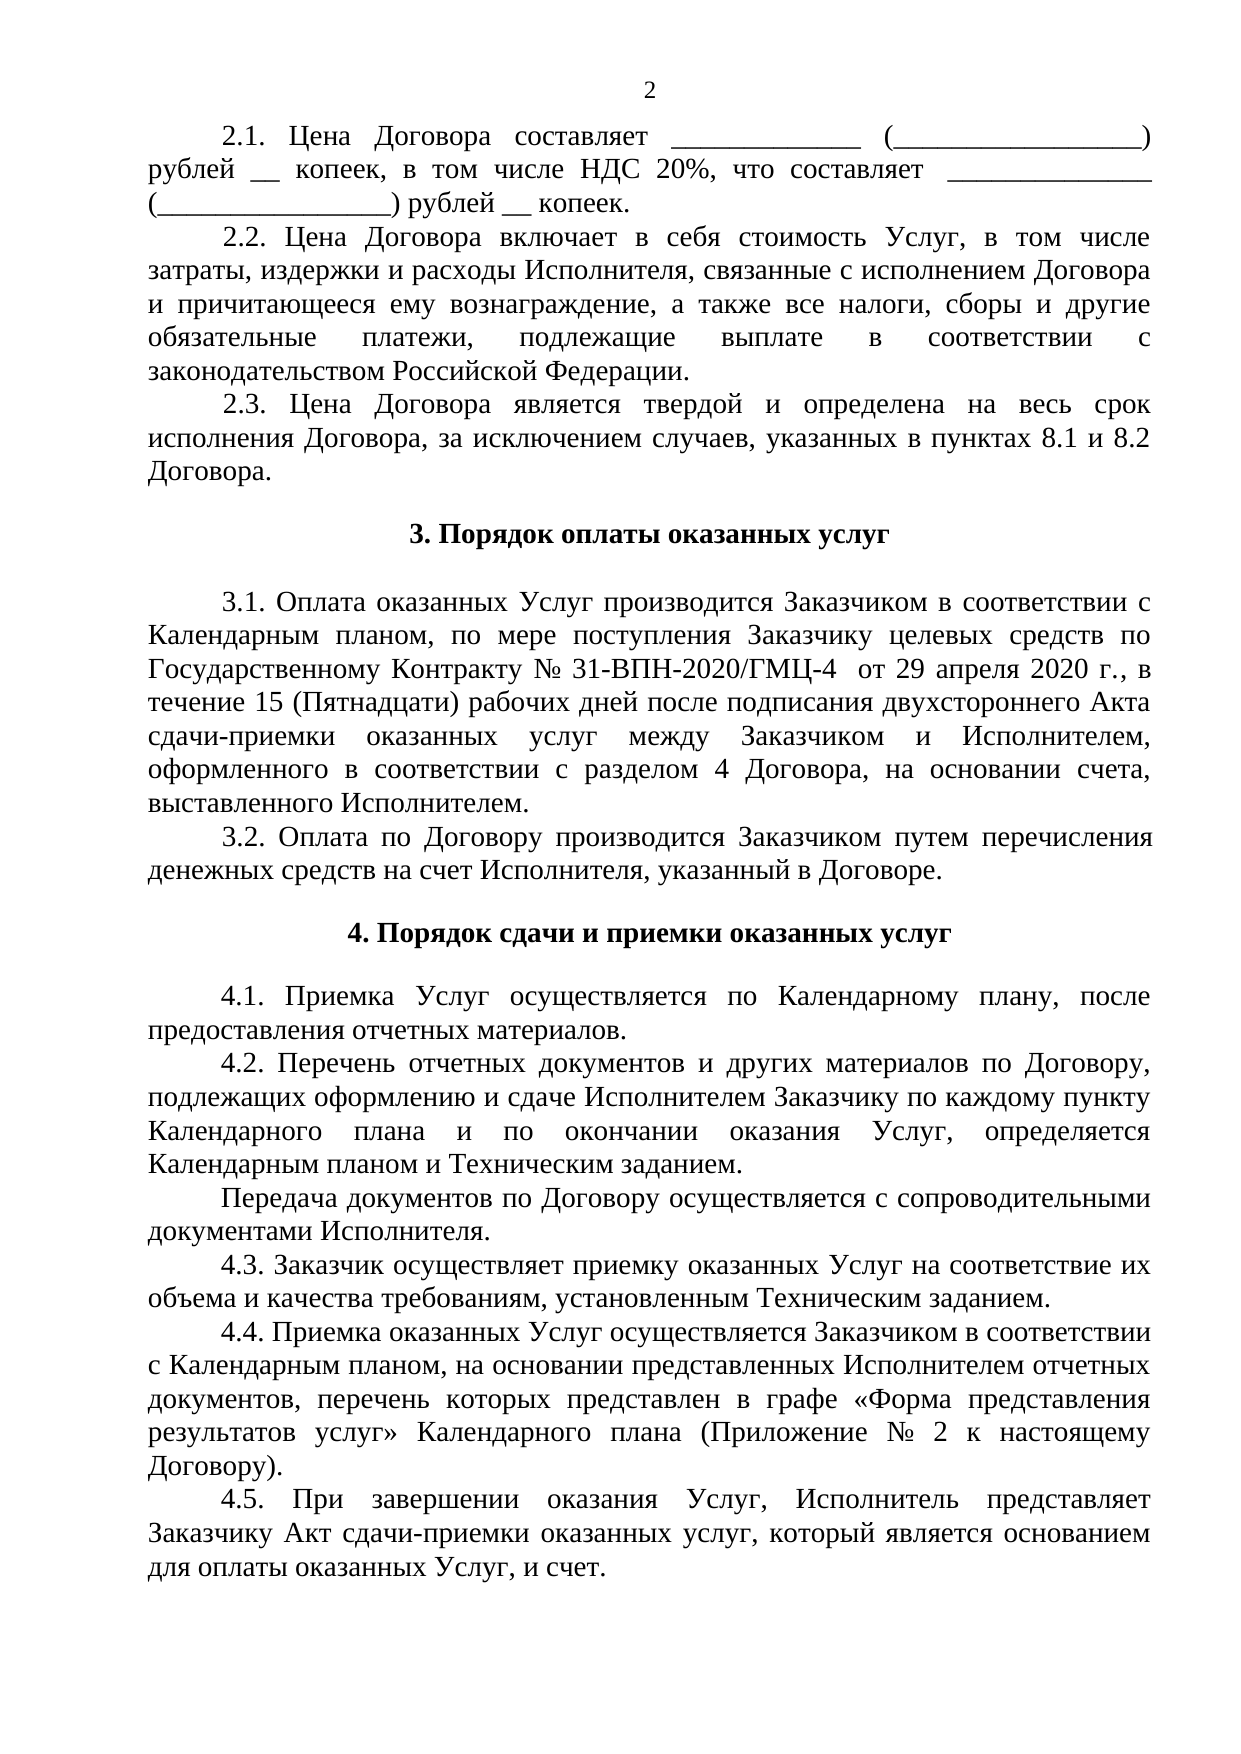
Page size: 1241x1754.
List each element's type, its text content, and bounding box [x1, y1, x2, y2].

text 3.1. Оплата оказанных Услуг производится Заказчиком в соответствии с Календарным планом, по мере поступления Заказчику целевых средств по Государственному Контракту № 31-ВПН-2020/ГМЦ-4 от 29 апреля 2020 г., в течение 15 (Пятнадцати) рабочих дней после подписания двухстороннего Акта сдачи-приемки оказанных услуг между Заказчиком и Исполнителем, оформленного в соответствии с разделом 4 Договора, на основании счета, выставленного Исполнителем. [148, 584, 1152, 819]
text 4.5. При завершении оказания Услуг, Исполнитель представляет Заказчику Акт сдачи-приемки оказанных услуг, который является основанием для оплаты оказанных Услуг, и счет. [148, 1482, 1152, 1582]
text 3.2. Оплата по Договору производится Заказчиком путем перечисления денежных средств на счет Исполнителя, указанный в Договоре. [148, 819, 1154, 886]
text 4.4. Приемка оказанных Услуг осуществляется Заказчиком в соответствии с Календарным планом, на основании представленных Исполнителем отчетных документов, перечень которых представлен в графе «Форма представления результатов услуг» Календарного плана (Приложение № 2 к настоящему Договору). [148, 1314, 1152, 1482]
text 4.2. Перечень отчетных документов и других материалов по Договору, подлежащих оформлению и сдаче Исполнителем Заказчику по каждому пункту Календарного плана и по окончании оказания Услуг, определяется Календарным планом и Техническим заданием. [148, 1046, 1152, 1180]
text Передача документов по Договору осуществляется с сопроводительными документами Исполнителя. [148, 1180, 1152, 1247]
text 4.1. Приемка Услуг осуществляется по Календарному плану, после предоставления отчетных материалов. [148, 978, 1152, 1046]
text 2.2. Цена Договора включает в себя стоимость Услуг, в том числе затраты, издержки и расходы Исполнителя, связанные с исполнением Договора и причитающееся ему вознаграждение, а также все налоги, сборы и другие обязательные платежи, подлежащие выплате в соответствии с законодательством Российской Федерации. [148, 219, 1152, 386]
text 4.3. Заказчик осуществляет приемку оказанных Услуг на соответствие их объема и качества требованиям, установленным Техническим заданием. [148, 1247, 1152, 1314]
text 2.3. Цена Договора является твердой и определена на весь срок исполнения Договора, за исключением случаев, указанных в пунктах 8.1 и 8.2 Договора. [148, 386, 1152, 487]
text 3. Порядок оплаты оказанных услуг [148, 516, 1152, 550]
text 2.1. Цена Договора составляет _____________ (_________________) рублей __ копеек, в том числе НДС 20%, что составляет ______________ (________________) рублей __ копеек. [148, 118, 1152, 219]
text 4. Порядок сдачи и приемки оказанных услуг [148, 915, 1152, 948]
